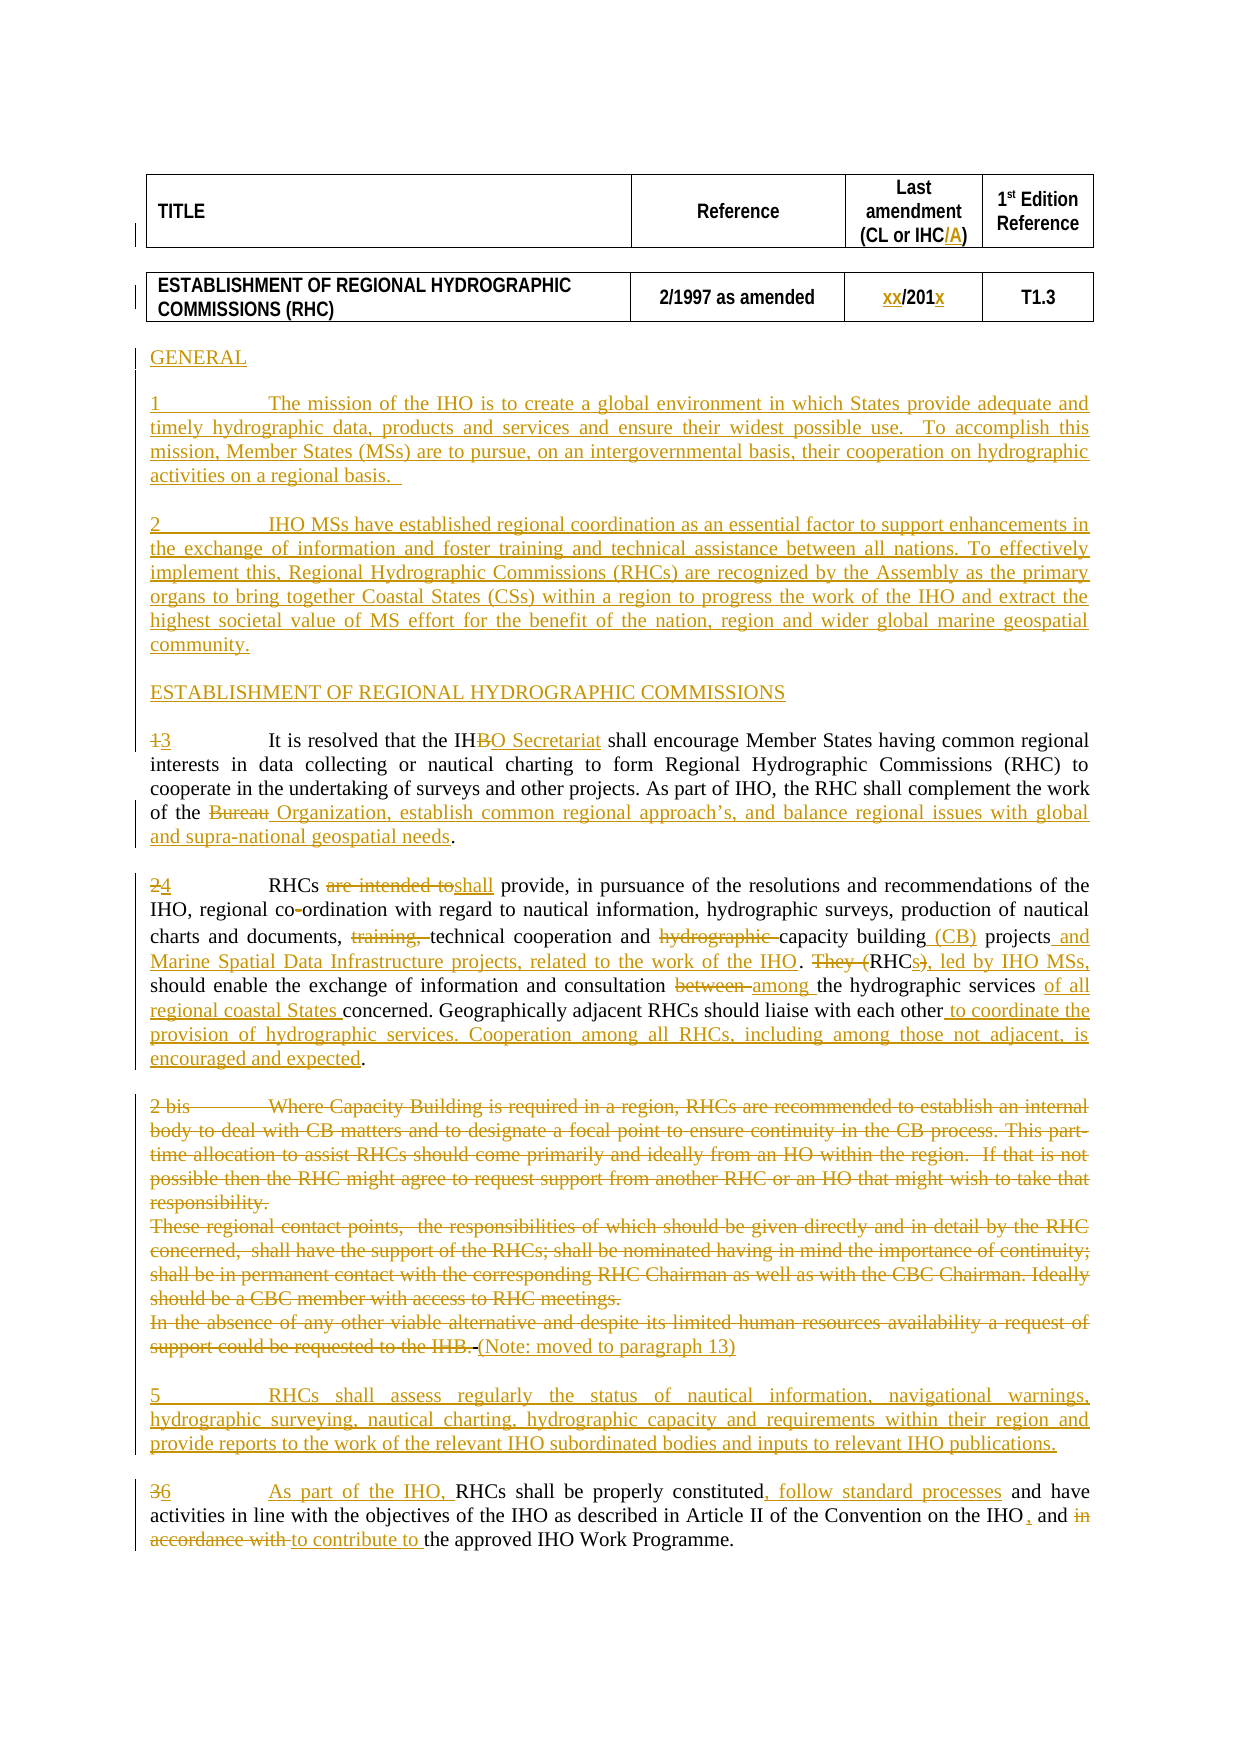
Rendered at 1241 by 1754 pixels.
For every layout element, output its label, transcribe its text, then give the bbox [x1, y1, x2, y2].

table_header Reference [632, 175, 845, 247]
text RHCs shall be properly constituted and have activities in line with the objectives of the IHO as described in Article II of the Convention on the IHO and the approved IHO Work Programme. [150, 1479, 1090, 1551]
table_header 1st Edition Reference [983, 175, 1093, 247]
table_header TITLE [147, 175, 631, 247]
table_header ESTABLISHMENT OF REGIONAL HYDROGRAPHIC COMMISSIONS (RHC) [147, 273, 630, 321]
text It is resolved that the IH shall encourage Member States having common regional interests in data collecting or nautical charting to form Regional Hydrographic Commissions (RHC) to cooperate in the undertaking of surveys and other projects. As part of IHO, the RHC shall complement the work of the . [150, 728, 1090, 848]
table_header Last amendment (CL or IHC) [846, 175, 982, 247]
table_header /201 [845, 273, 982, 321]
text RHCs provide, in pursuance of the resolutions and recommendations of the IHO, regional coordination with regard to nautical information, hydrographic surveys, production of nautical charts and documents, technical cooperation and capacity building projects. RHC should enable the exchange of information and consultation the hydrographic services concerned. Geographically adjacent RHCs should liaise with each other. [150, 872, 1090, 1070]
table_header 2/1997 as amended [631, 273, 844, 321]
table_header T1.3 [983, 273, 1093, 321]
